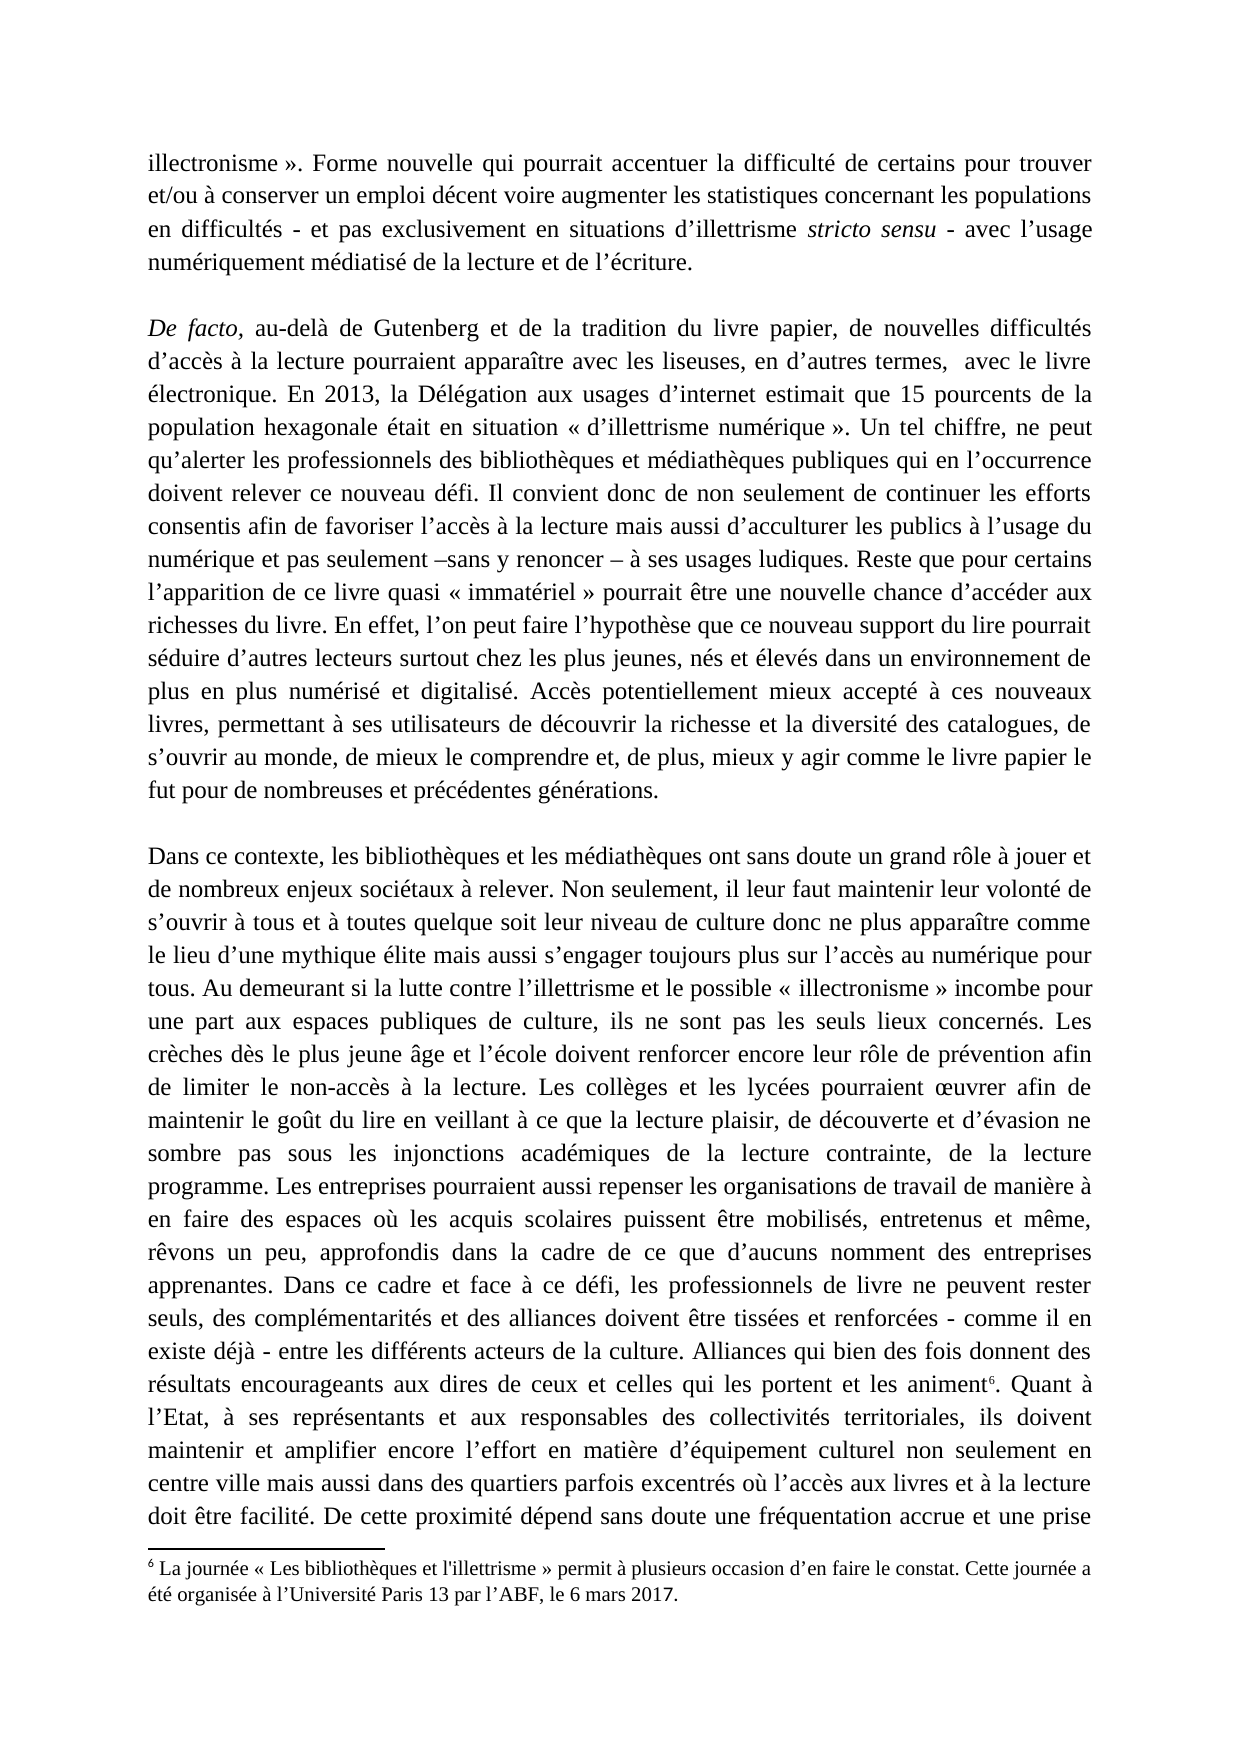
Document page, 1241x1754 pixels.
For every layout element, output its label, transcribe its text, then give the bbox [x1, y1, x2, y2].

text De facto, au-delà de Gutenberg et de la tradition du livre papier, de nouvelles difficultés d’accès à la lecture pourraient apparaître avec les liseuses, en d’autres termes, avec le livre électronique. En 2013, la Délégation aux usages d’internet estimait que 15 pourcents de la population hexagonale était en situation « d’illettrisme numérique ». Un tel chiffre, ne peut qu’alerter les professionnels des bibliothèques et médiathèques publiques qui en l’occurrence doivent relever ce nouveau défi. Il convient donc de non seulement de continuer les efforts consentis afin de favoriser l’accès à la lecture mais aussi d’acculturer les publics à l’usage du numérique et pas seulement –sans y renoncer – à ses usages ludiques. Reste que pour certains l’apparition de ce livre quasi « immatériel » pourrait être une nouvelle chance d’accéder aux richesses du livre. En effet, l’on peut faire l’hypothèse que ce nouveau support du lire pourrait séduire d’autres lecteurs surtout chez les plus jeunes, nés et élevés dans un environnement de plus en plus numérisé et digitalisé. Accès potentiellement mieux accepté à ces nouveaux livres, permettant à ses utilisateurs de découvrir la richesse et la diversité des catalogues, de s’ouvrir au monde, de mieux le comprendre et, de plus, mieux y agir comme le livre papier le fut pour de nombreuses et précédentes générations. [148, 313, 1093, 804]
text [148, 148, 1093, 275]
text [148, 841, 1093, 1530]
